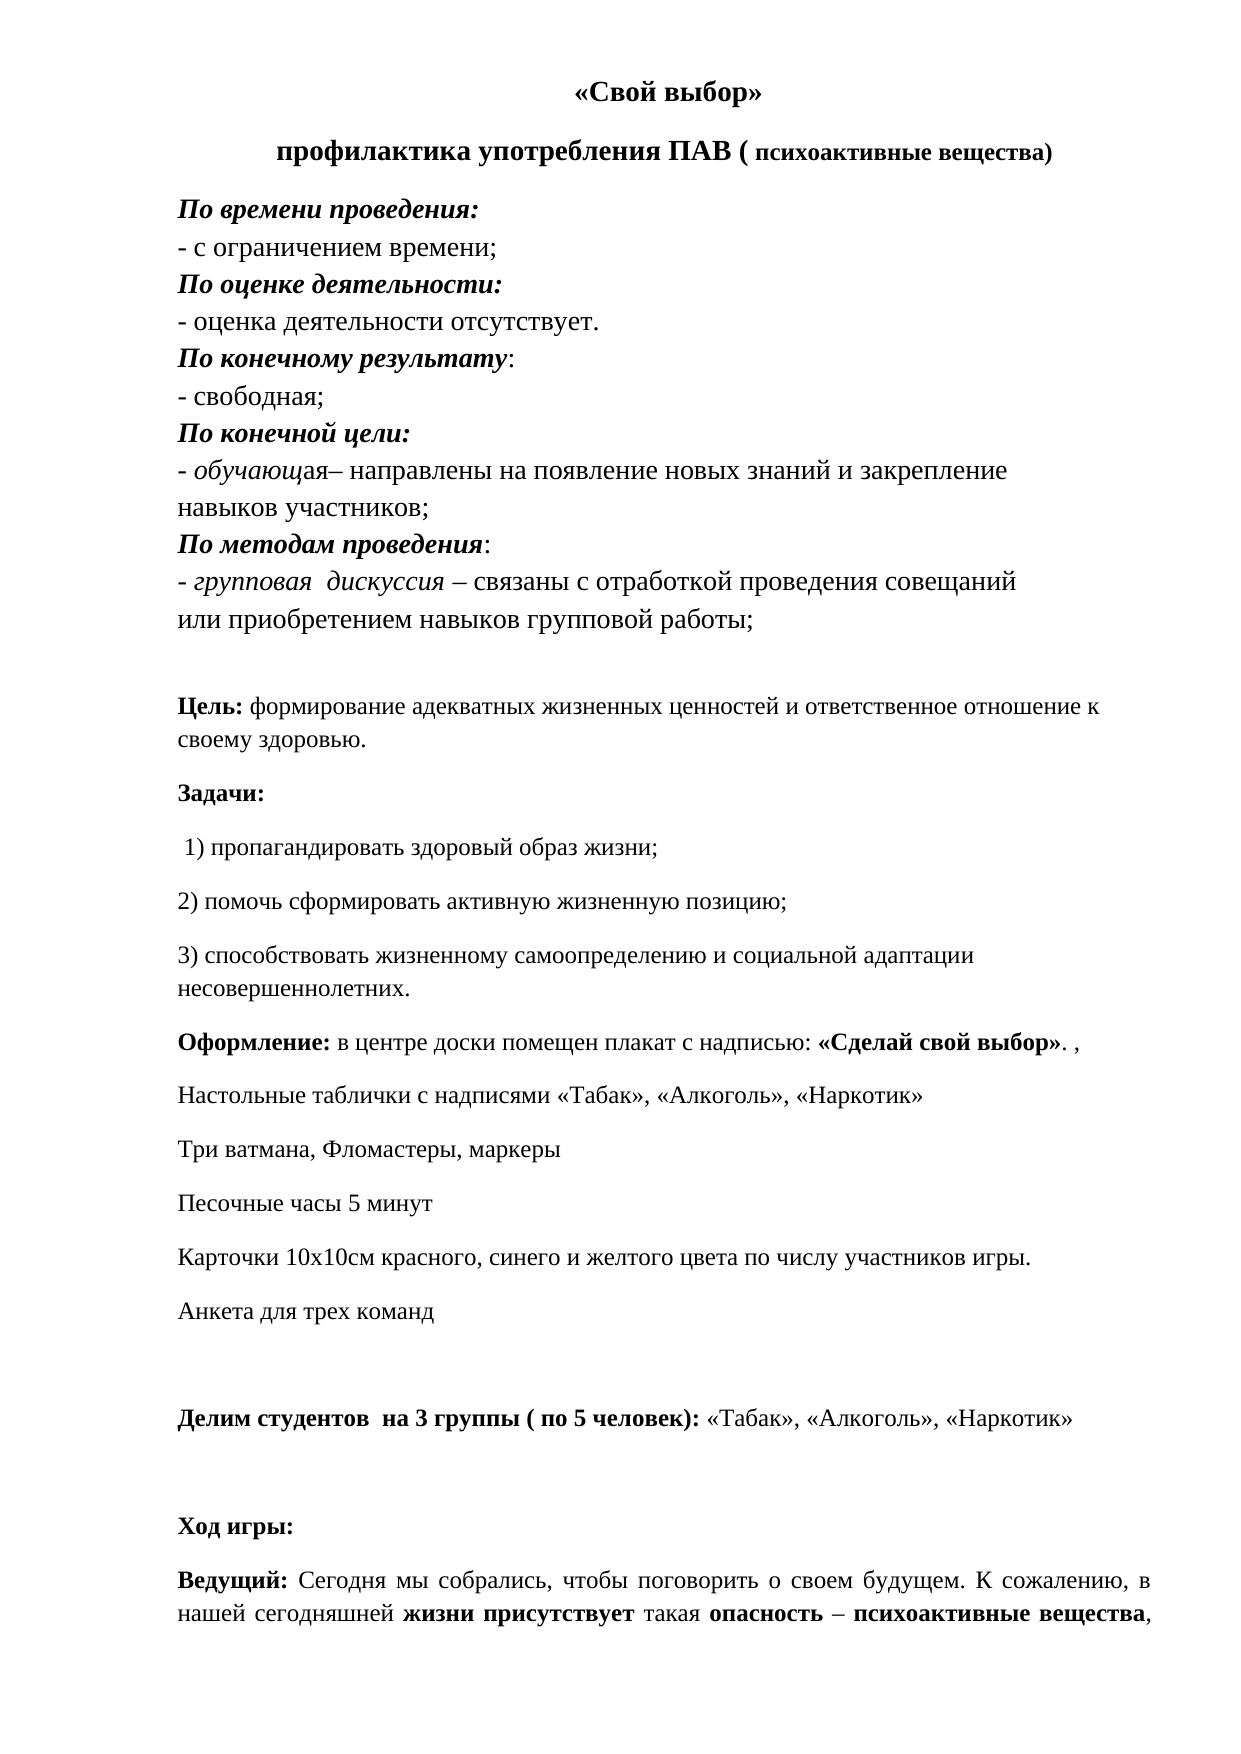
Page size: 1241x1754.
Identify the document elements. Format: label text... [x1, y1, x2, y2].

text По времени проведения: - с ограничением времени; По оценке деятельности: - оценка деятельности отсутствует. По конечному результату: - свободная; По конечной цели: - обучающая– направлены на появление новых знаний и закрепление навыков участников; По методам проведения: - групповая дискуссия – связаны с отработкой проведения совещаний или приобретением навыков групповой работы; [177, 193, 1152, 666]
text Карточки 10х10см красного, синего и желтого цвета по числу участников игры. [177, 1242, 1152, 1271]
text 3) способствовать жизненному самоопределению и социальной адаптации несовершеннолетних. [177, 940, 1152, 1001]
text 1) пропагандировать здоровый образ жизни; [177, 832, 1152, 861]
text «Свой выбор» [177, 74, 1152, 107]
text Три ватмана, Фломастеры, маркеры [177, 1134, 1152, 1163]
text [177, 1565, 1152, 1627]
text Настольные таблички с надписями «Табак», «Алкоголь», «Наркотик» [177, 1080, 1152, 1109]
text профилактика употребления ПАВ ( психоактивные вещества) [177, 133, 1152, 167]
text Делим студентов на 3 группы ( по 5 человек): «Табак», «Алкоголь», «Наркотик» [177, 1403, 1152, 1432]
text Анкета для трех команд [177, 1296, 1152, 1324]
text Песочные часы 5 минут [177, 1188, 1152, 1217]
text Задачи: [177, 778, 1152, 807]
text Оформление: в центре доски помещен плакат с надписью: «Сделай свой выбор». , [177, 1027, 1152, 1055]
text Ход игры: [177, 1511, 1152, 1540]
text Цель: формирование адекватных жизненных ценностей и ответственное отношение к своему здоровью. [177, 691, 1152, 753]
text 2) помочь сформировать активную жизненную позицию; [177, 886, 1152, 914]
